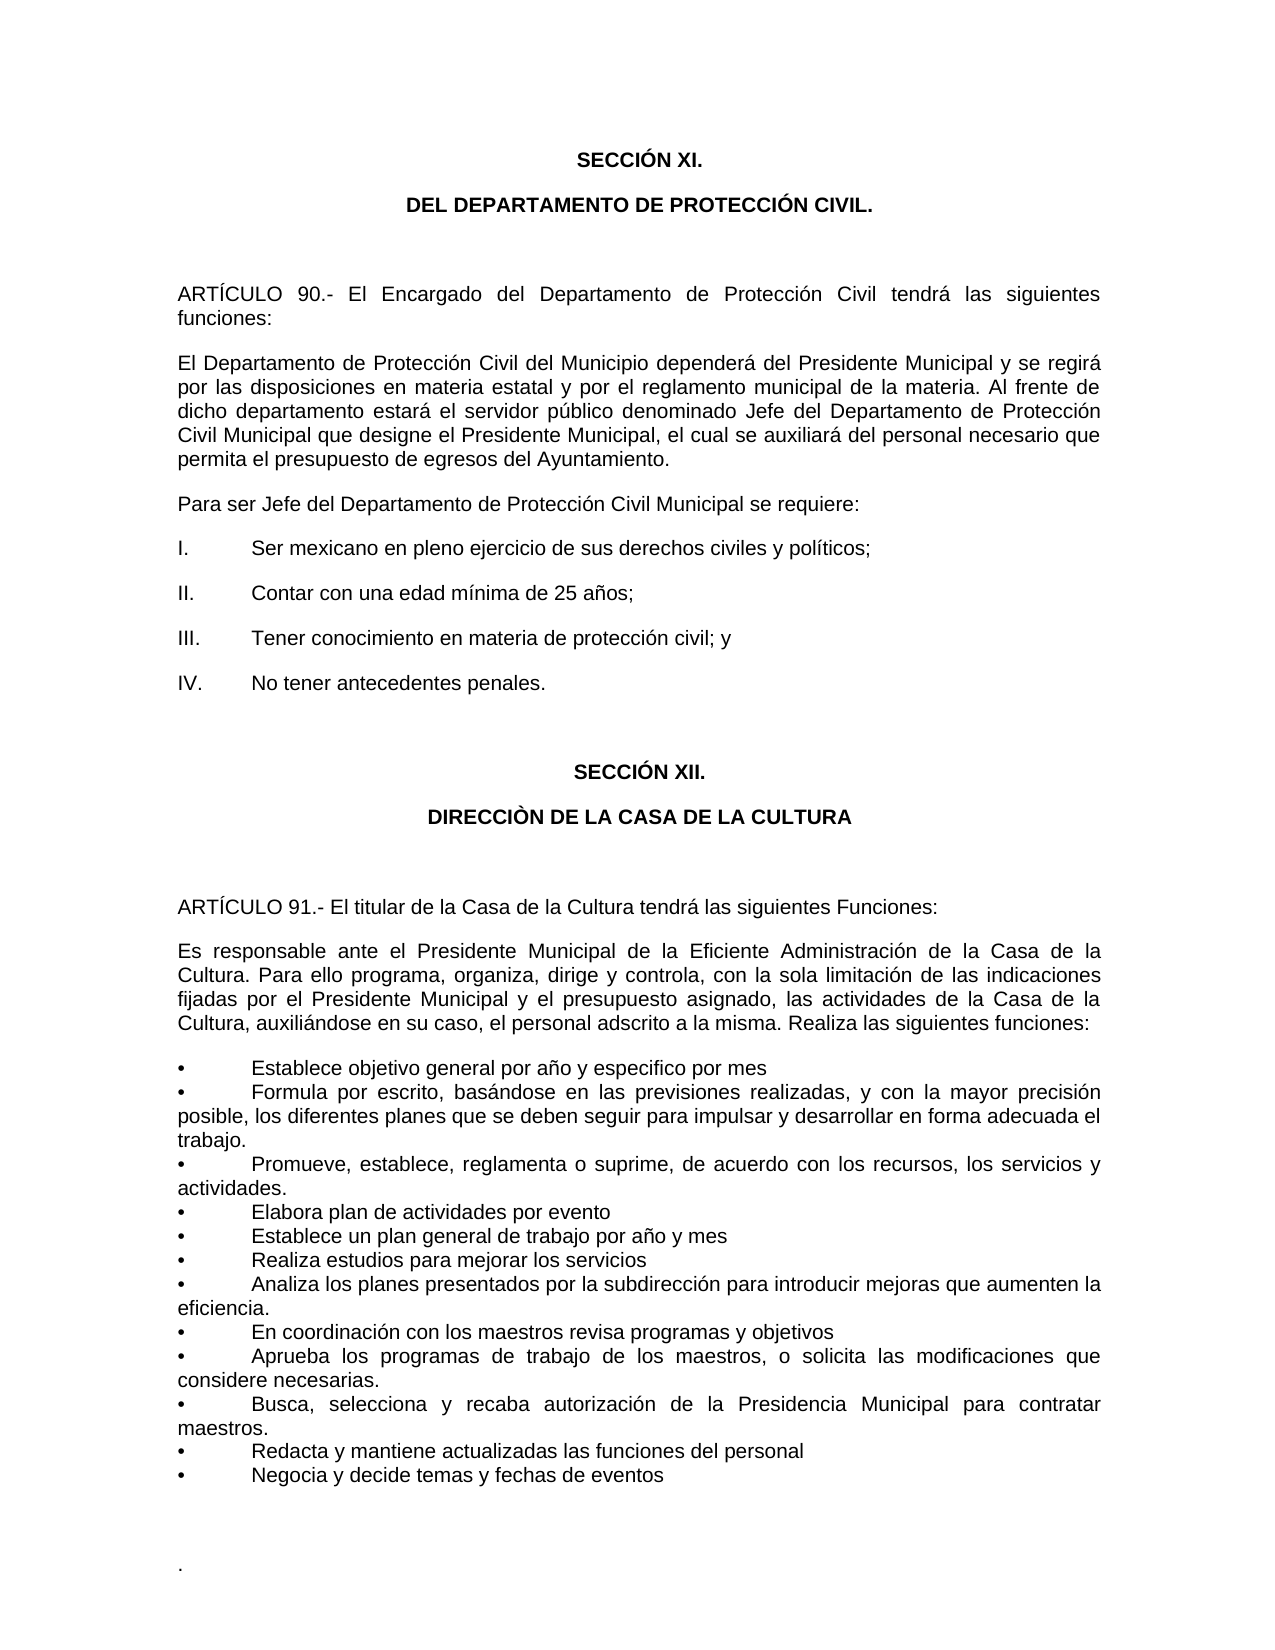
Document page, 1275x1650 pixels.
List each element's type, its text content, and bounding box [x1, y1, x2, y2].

text III. Tener conocimiento en materia de protección civil; y [177, 626, 1102, 650]
text • Aprueba los programas de trabajo de los maestros, o solicita las modificaciones que considere necesarias. [177, 1343, 1102, 1391]
text Para ser Jefe del Departamento de Protección Civil Municipal se requiere: [177, 491, 1102, 515]
text • Negocia y decide temas y fechas de eventos [177, 1463, 1102, 1487]
text El Departamento de Protección Civil del Municipio dependerá del Presidente Municipal y se regirá por las disposiciones en materia estatal y por el reglamento municipal de la materia. Al frente de dicho departamento estará el servidor público denominado Jefe del Departamento de Protección Civil Municipal que designe el Presidente Municipal, el cual se auxiliará del personal necesario que permita el presupuesto de egresos del Ayuntamiento. [177, 351, 1102, 471]
text • Establece un plan general de trabajo por año y mes [177, 1224, 1102, 1248]
text SECCIÓN XI. [177, 148, 1102, 172]
text • Establece objetivo general por año y especifico por mes [177, 1056, 1102, 1080]
text ARTÍCULO 90.- El Encargado del Departamento de Protección Civil tendrá las siguientes funciones: [177, 282, 1102, 330]
text Es responsable ante el Presidente Municipal de la Eficiente Administración de la Casa de la Cultura. Para ello programa, organiza, dirige y controla, con la sola limitación de las indicaciones fijadas por el Presidente Municipal y el presupuesto asignado, las actividades de la Casa de la Cultura, auxiliándose en su caso, el personal adscrito a la misma. Realiza las siguientes funciones: [177, 939, 1102, 1035]
text I. Ser mexicano en pleno ejercicio de sus derechos civiles y políticos; [177, 536, 1102, 560]
text • En coordinación con los maestros revisa programas y objetivos [177, 1319, 1102, 1343]
text SECCIÓN XII. [177, 760, 1102, 784]
text ARTÍCULO 91.- El titular de la Casa de la Cultura tendrá las siguientes Funciones: [177, 894, 1102, 918]
text • Redacta y mantiene actualizadas las funciones del personal [177, 1439, 1102, 1463]
text • Realiza estudios para mejorar los servicios [177, 1248, 1102, 1272]
text • Busca, selecciona y recaba autorización de la Presidencia Municipal para contratar maestros. [177, 1391, 1102, 1439]
text • Promueve, establece, reglamenta o suprime, de acuerdo con los recursos, los servicios y actividades. [177, 1152, 1102, 1200]
text DIRECCIÒN DE LA CASA DE LA CULTURA [177, 805, 1102, 829]
text II. Contar con una edad mínima de 25 años; [177, 581, 1102, 605]
text • Analiza los planes presentados por la subdirección para introducir mejoras que aumenten la eficiencia. [177, 1272, 1102, 1319]
text • Elabora plan de actividades por evento [177, 1200, 1102, 1224]
text DEL DEPARTAMENTO DE PROTECCIÓN CIVIL. [177, 192, 1102, 216]
text IV. No tener antecedentes penales. [177, 671, 1102, 694]
text • Formula por escrito, basándose en las previsiones realizadas, y con la mayor precisión posible, los diferentes planes que se deben seguir para impulsar y desarrollar en forma adecuada el trabajo. [177, 1080, 1102, 1152]
